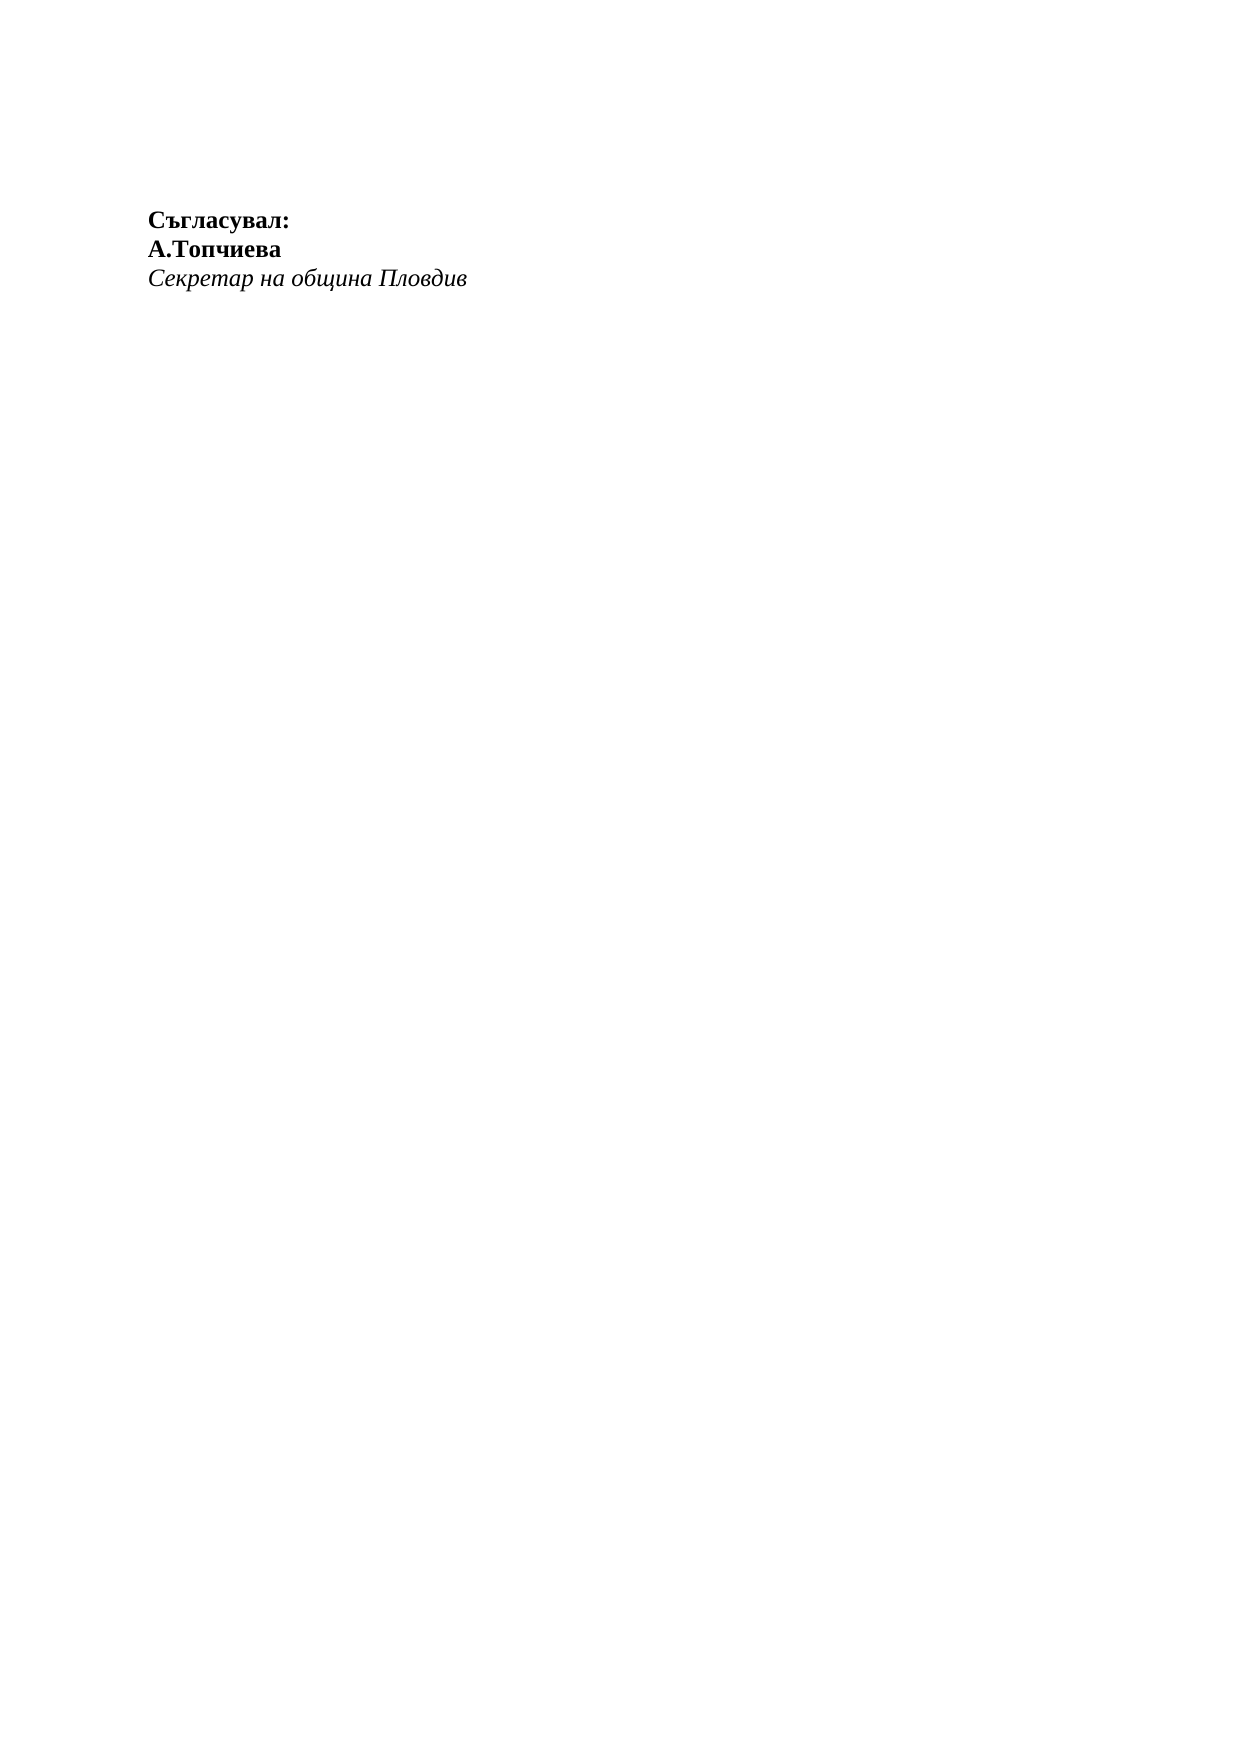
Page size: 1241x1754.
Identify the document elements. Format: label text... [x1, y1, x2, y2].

text А.Топчиева [148, 234, 1093, 263]
text Секретар на община Пловдив [148, 263, 1093, 291]
text Съгласувал: [148, 205, 1093, 234]
